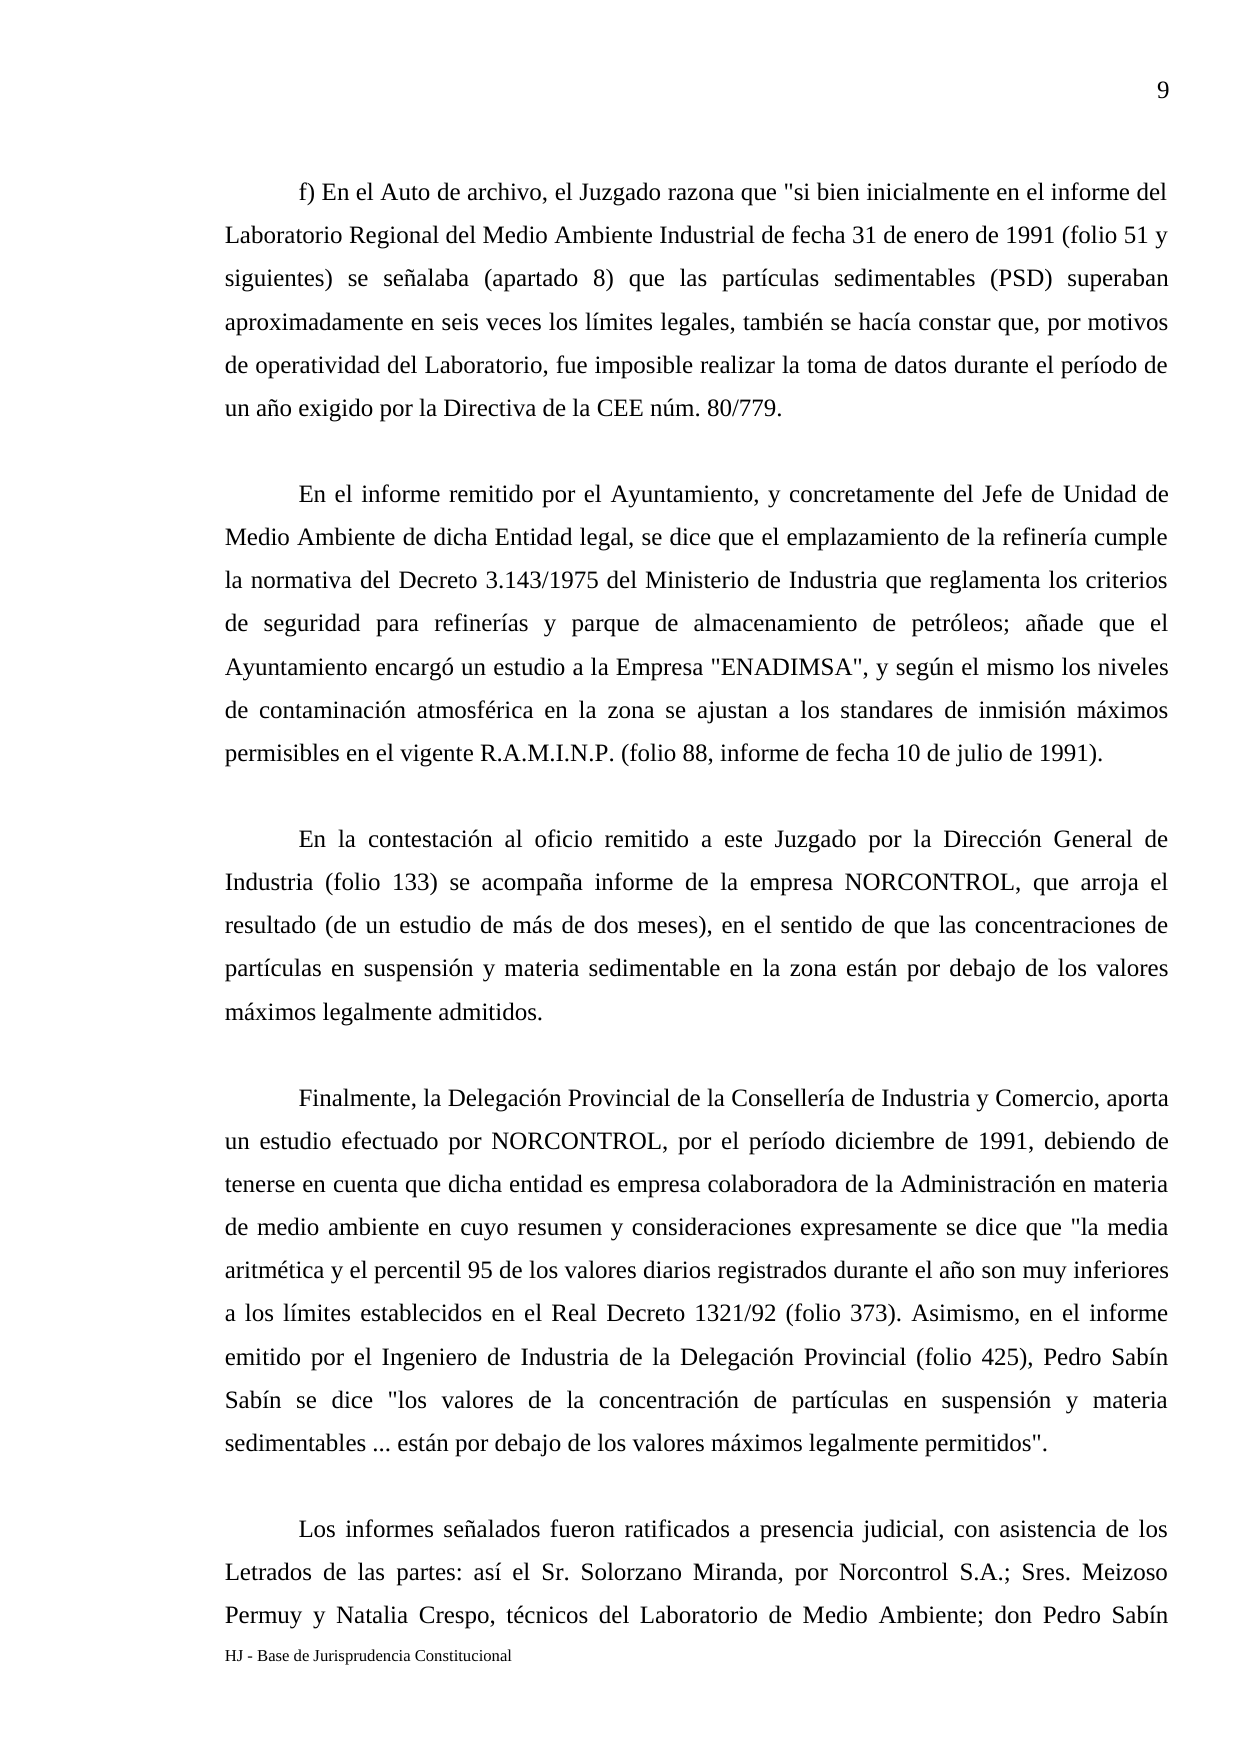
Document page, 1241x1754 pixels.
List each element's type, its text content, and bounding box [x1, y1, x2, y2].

text En el informe remitido por el Ayuntamiento, y concretamente del Jefe de Unidad de Medio Ambiente de dicha Entidad legal, se dice que el emplazamiento de la refinería cumple la normativa del Decreto 3.143/1975 del Ministerio de Industria que reglamenta los criterios de seguridad para refinerías y parque de almacenamiento de petróleos; añade que el Ayuntamiento encargó un estudio a la Empresa "ENADIMSA", y según el mismo los niveles de contaminación atmosférica en la zona se ajustan a los standares de inmisión máximos permisibles en el vigente R.A.M.I.N.P. (folio 88, informe de fecha 10 de julio de 1991). [224, 479, 1169, 767]
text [224, 1514, 1169, 1629]
text En la contestación al oficio remitido a este Juzgado por la Dirección General de Industria (folio 133) se acompaña informe de la empresa NORCONTROL, que arroja el resultado (de un estudio de más de dos meses), en el sentido de que las concentraciones de partículas en suspensión y materia sedimentable en la zona están por debajo de los valores máximos legalmente admitidos. [224, 824, 1169, 1025]
text Finalmente, la Delegación Provincial de la Consellería de Industria y Comercio, aporta un estudio efectuado por NORCONTROL, por el período diciembre de 1991, debiendo de tenerse en cuenta que dicha entidad es empresa colaboradora de la Administración en materia de medio ambiente en cuyo resumen y consideraciones expresamente se dice que "la media aritmética y el percentil 95 de los valores diarios registrados durante el año son muy inferiores a los límites establecidos en el Real Decreto 1321/92 (folio 373). Asimismo, en el informe emitido por el Ingeniero de Industria de la Delegación Provincial (folio 425), Pedro Sabín Sabín se dice "los valores de la concentración de partículas en suspensión y materia sedimentables ... están por debajo de los valores máximos legalmente permitidos". [224, 1083, 1169, 1457]
text f) En el Auto de archivo, el Juzgado razona que "si bien inicialmente en el informe del Laboratorio Regional del Medio Ambiente Industrial de fecha 31 de enero de 1991 (folio 51 y siguientes) se señalaba (apartado 8) que las partículas sedimentables (PSD) superaban aproximadamente en seis veces los límites legales, también se hacía constar que, por motivos de operatividad del Laboratorio, fue imposible realizar la toma de datos durante el período de un año exigido por la Directiva de la CEE núm. 80/779. [224, 177, 1169, 422]
